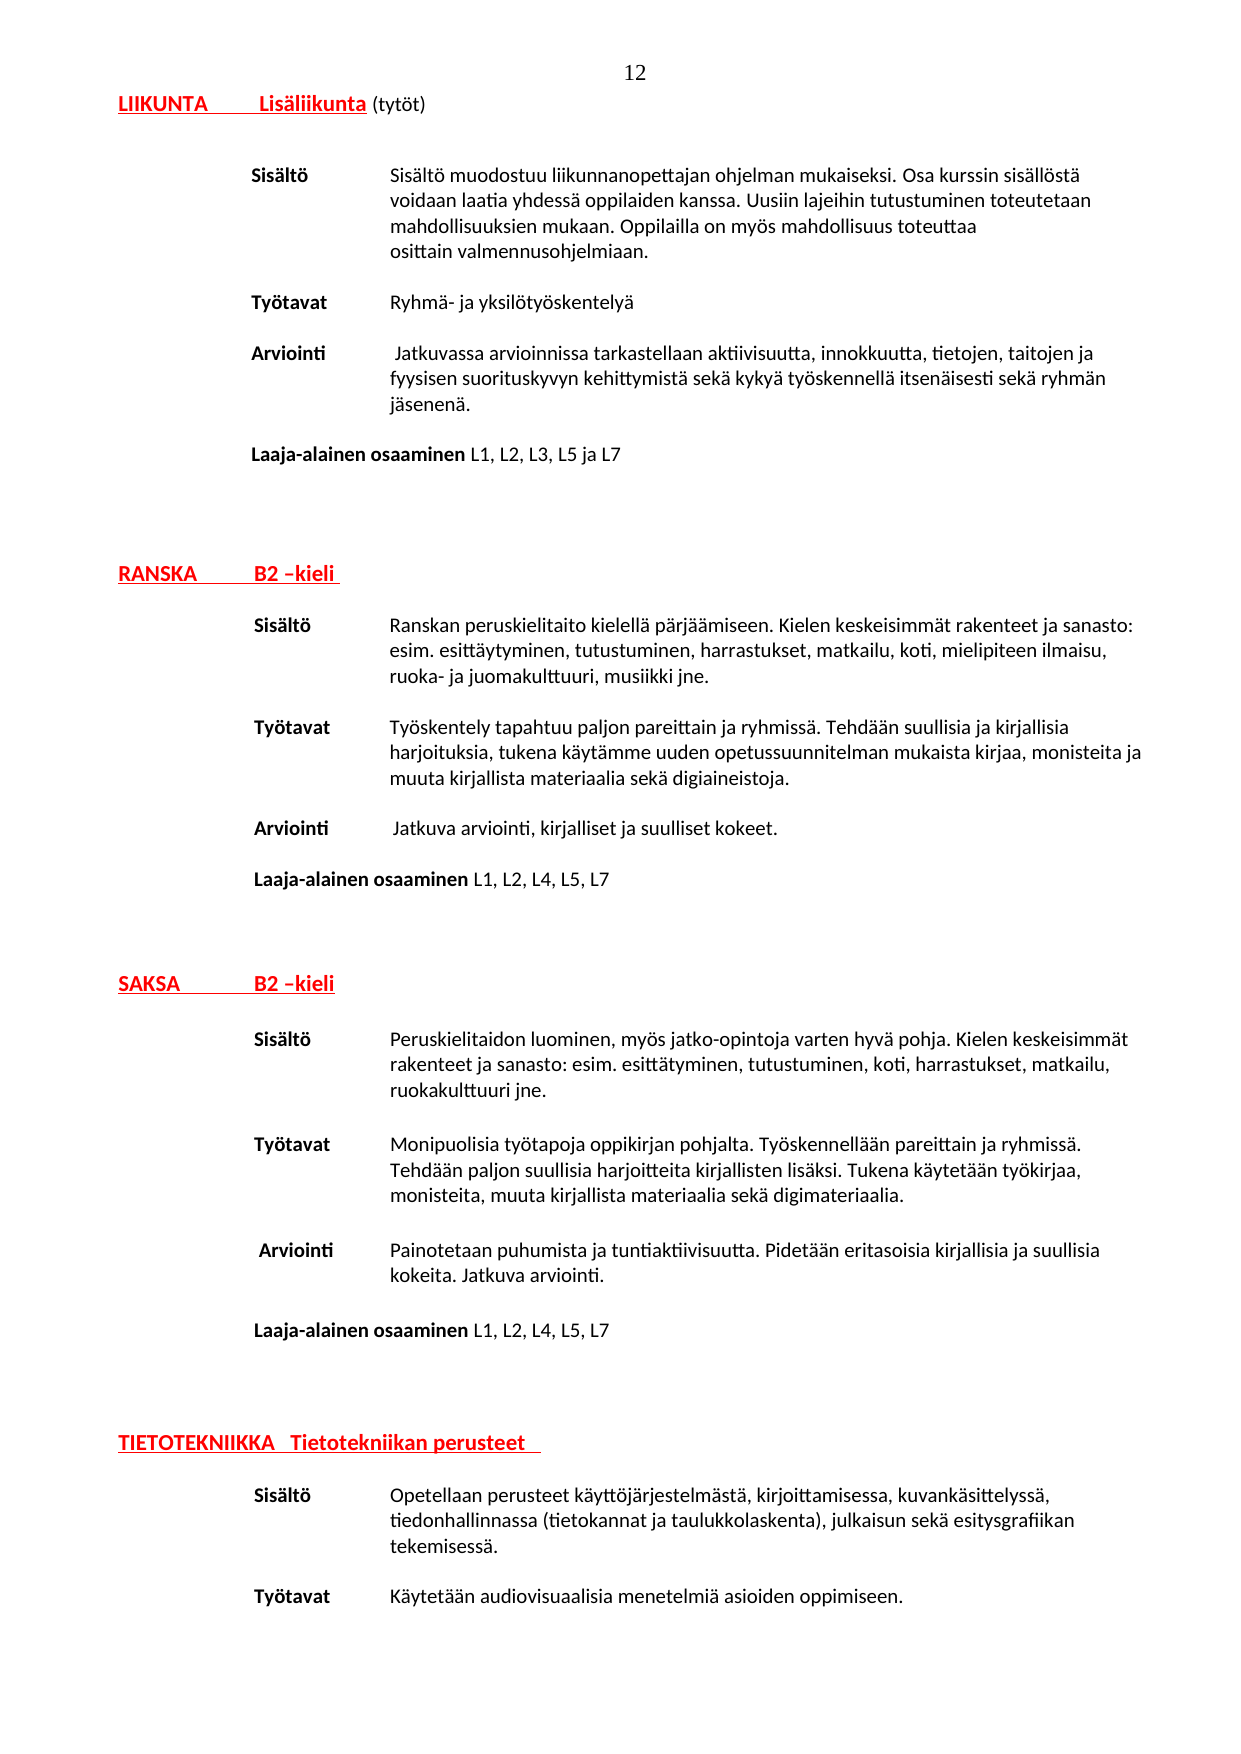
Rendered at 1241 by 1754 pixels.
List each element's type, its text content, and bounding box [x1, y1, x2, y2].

text TIETOTEKNIIKKA Tietotekniikan perusteet [118, 1428, 1152, 1482]
subtitle LIIKUNTA Lisäliikunta (tytöt) [118, 89, 1152, 162]
text Työtavat Ryhmä- ja yksilötyöskentelyä [251, 289, 1152, 314]
text Sisältö Ranskan peruskielitaito kielellä pärjäämiseen. Kielen keskeisimmät rakenteet ja sanasto: esim. esittäytyminen, tutustuminen, harrastukset, matkailu, koti, mielipiteen ilmaisu, ruoka- ja juomakulttuuri, musiikki jne. [254, 612, 1152, 688]
text Sisältö Opetellaan perusteet käyttöjärjestelmästä, kirjoittamisessa, kuvankäsittelyssä, tiedonhallinnassa (tietokannat ja taulukkolaskenta), julkaisun sekä esitysgrafiikan tekemisessä. [254, 1482, 1152, 1558]
text Arviointi Jatkuva arviointi, kirjalliset ja suulliset kokeet. [254, 816, 1152, 841]
text Työtavat Monipuolisia työtapoja oppikirjan pohjalta. Työskennellään pareittain ja ryhmissä. Tehdään paljon suullisia harjoitteita kirjallisten lisäksi. Tukena käytetään työkirjaa, monisteita, muuta kirjallista materiaalia sekä digimateriaalia. [254, 1132, 1152, 1208]
text Työtavat Käytetään audiovisuaalisia menetelmiä asioiden oppimiseen. [254, 1584, 1152, 1609]
text Laaja-alainen osaaminen L1, L2, L4, L5, L7 [254, 1317, 1152, 1342]
text Työtavat Työskentely tapahtuu paljon pareittain ja ryhmissä. Tehdään suullisia ja kirjallisia harjoituksia, tukena käytämme uuden opetussuunnitelman mukaista kirjaa, monisteita ja muuta kirjallista materiaalia sekä digiaineistoja. [254, 714, 1152, 790]
text mahdollisuuksien mukaan. ​Oppilailla on myös mahdollisuus toteuttaa osittain valmennusohjelmiaan. [390, 213, 1152, 264]
text Arviointi Painotetaan puhumista ja tuntiaktiivisuutta. Pidetään eritasoisia kirjallisia ja suullisia kokeita. Jatkuva arviointi. [259, 1237, 1152, 1288]
text SAKSA B2 –kieli [118, 969, 1152, 997]
text Laaja-alainen osaaminen L1, L2, L3, L5 ja L7 [251, 442, 1152, 467]
text RANSKA B2 –kieli [118, 559, 1152, 587]
text Laaja-alainen osaaminen L1, L2, L4, L5, L7 [118, 866, 1152, 892]
text Sisältö Peruskielitaidon luominen, myös jatko-opintoja varten hyvä pohja. Kielen keskeisimmät rakenteet ja sanasto: esim. esittätyminen, tutustuminen, koti, harrastukset, matkailu, ruokakulttuuri jne. [254, 1026, 1152, 1102]
